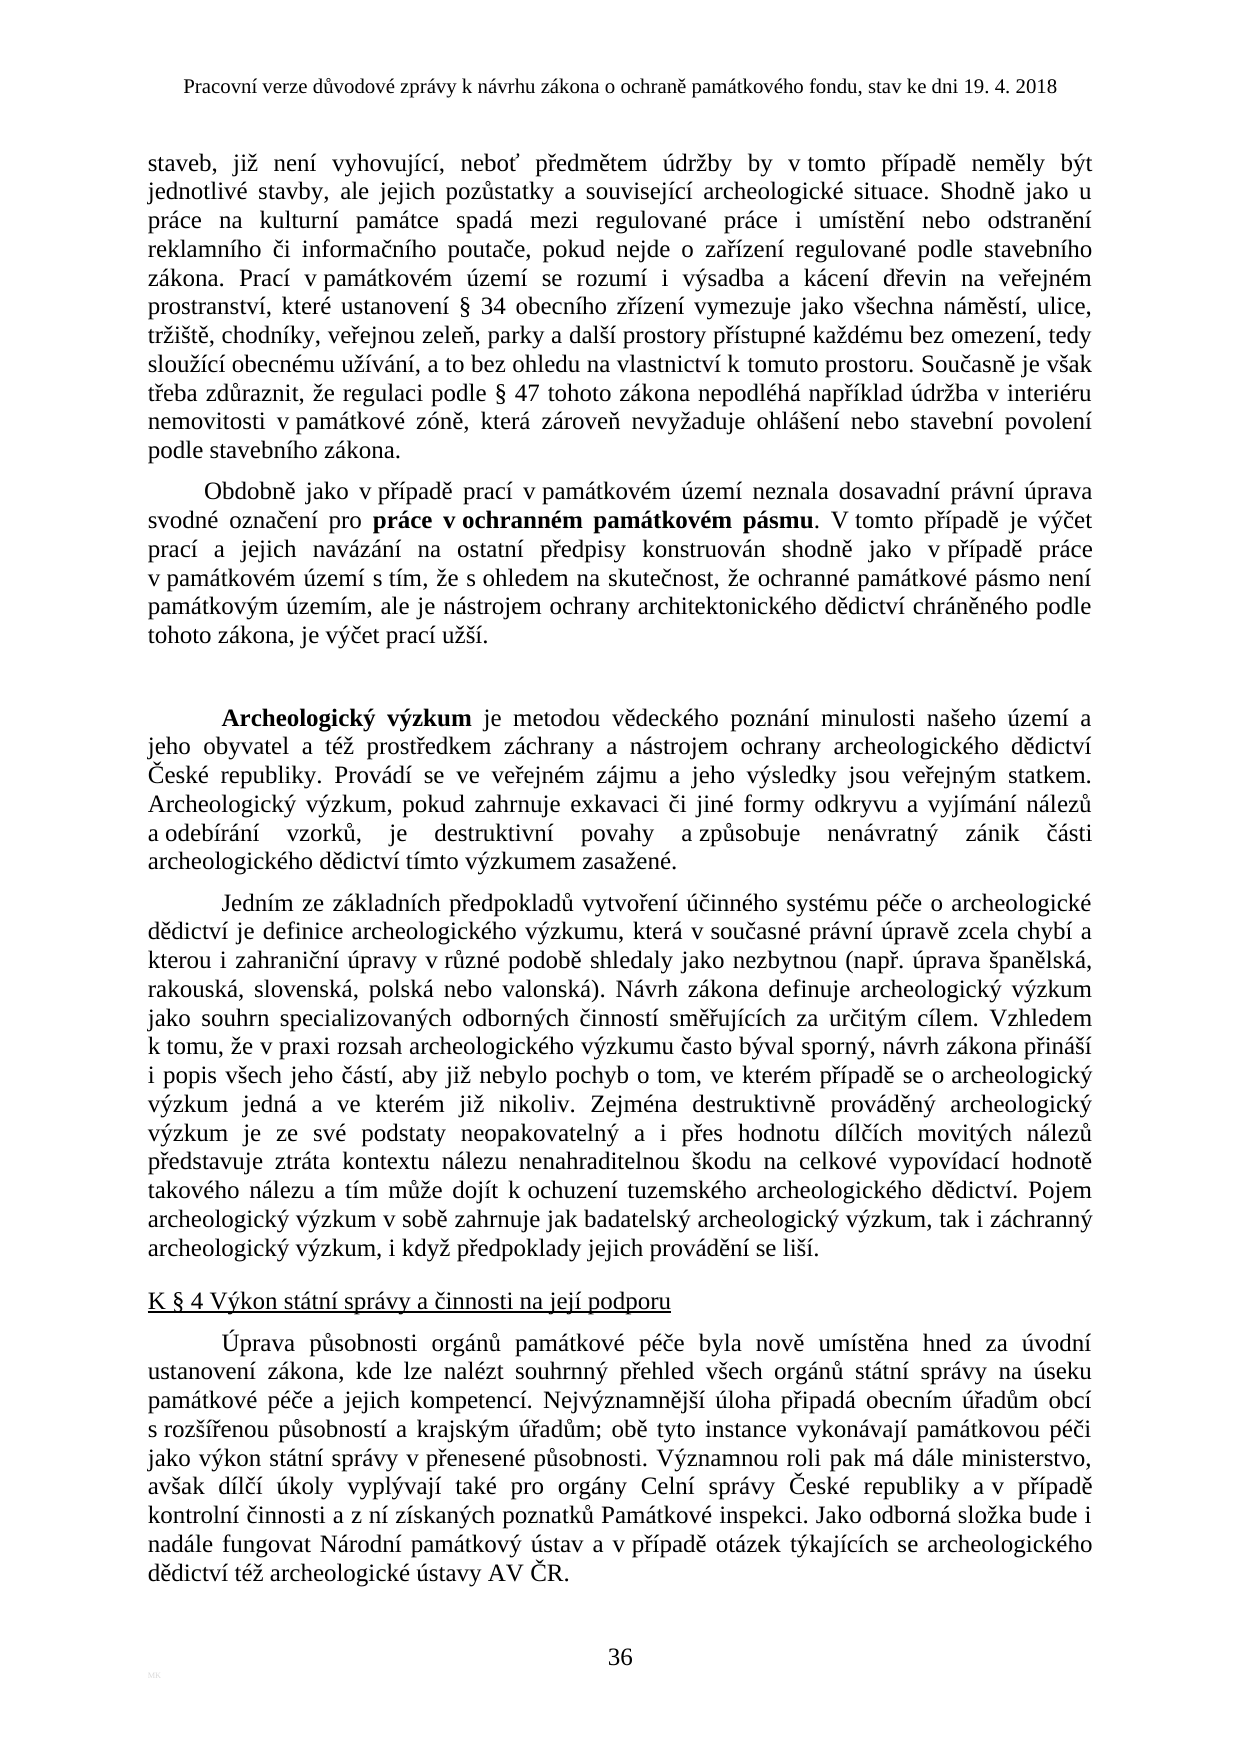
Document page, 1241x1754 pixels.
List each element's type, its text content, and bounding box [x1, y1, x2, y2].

text K § 4 Výkon státní správy a činnosti na její podporu [148, 1286, 1093, 1315]
text Úprava působnosti orgánů památkové péče byla nově umístěna hned za úvodní ustanovení zákona, kde lze nalézt souhrnný přehled všech orgánů státní správy na úseku památkové péče a jejich kompetencí. Nejvýznamnější úloha připadá obecním úřadům obcí s rozšířenou působností a krajským úřadům; obě tyto instance vykonávají památkovou péči jako výkon státní správy v přenesené působnosti. Významnou roli pak má dále ministerstvo, avšak dílčí úkoly vyplývají také pro orgány Celní správy České republiky a v případě kontrolní činnosti a z ní získaných poznatků Památkové inspekci. Jako odborná složka bude i nadále fungovat Národní památkový ústav a v případě otázek týkajících se archeologického dědictví též archeologické ústavy AV ČR. [148, 1328, 1093, 1586]
text Jedním ze základních předpokladů vytvoření účinného systému péče o archeologické dědictví je definice archeologického výzkumu, která v současné právní úpravě zcela chybí a kterou i zahraniční úpravy v různé podobě shledaly jako nezbytnou (např. úprava španělská, rakouská, slovenská, polská nebo valonská). Návrh zákona definuje archeologický výzkum jako souhrn specializovaných odborných činností směřujících za určitým cílem. Vzhledem k tomu, že v praxi rozsah archeologického výzkumu často býval sporný, návrh zákona přináší i popis všech jeho částí, aby již nebylo pochyb o tom, ve kterém případě se o archeologický výzkum jedná a ve kterém již nikoliv. Zejména destruktivně prováděný archeologický výzkum je ze své podstaty neopakovatelný a i přes hodnotu dílčích movitých nálezů představuje ztráta kontextu nálezu nenahraditelnou škodu na celkové vypovídací hodnotě takového nálezu a tím může dojít k ochuzení tuzemského archeologického dědictví. Pojem archeologický výzkum v sobě zahrnuje jak badatelský archeologický výzkum, tak i záchranný archeologický výzkum, i když předpoklady jejich provádění se liší. [148, 888, 1093, 1261]
text Obdobně jako v případě prací v památkovém území neznala dosavadní právní úprava svodné označení pro práce v ochranném památkovém pásmu. V tomto případě je výčet prací a jejich navázání na ostatní předpisy konstruován shodně jako v případě práce v památkovém území s tím, že s ohledem na skutečnost, že ochranné památkové pásmo není památkovým územím, ale je nástrojem ochrany architektonického dědictví chráněného podle tohoto zákona, je výčet prací užší. [148, 476, 1093, 649]
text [148, 148, 1093, 464]
text Archeologický výzkum je metodou vědeckého poznání minulosti našeho území a jeho obyvatel a též prostředkem záchrany a nástrojem ochrany archeologického dědictví České republiky. Provádí se ve veřejném zájmu a jeho výsledky jsou veřejným statkem. Archeologický výzkum, pokud zahrnuje exkavaci či jiné formy odkryvu a vyjímání nálezů a odebírání vzorků, je destruktivní povahy a způsobuje nenávratný zánik části archeologického dědictví tímto výzkumem zasažené. [148, 703, 1093, 875]
